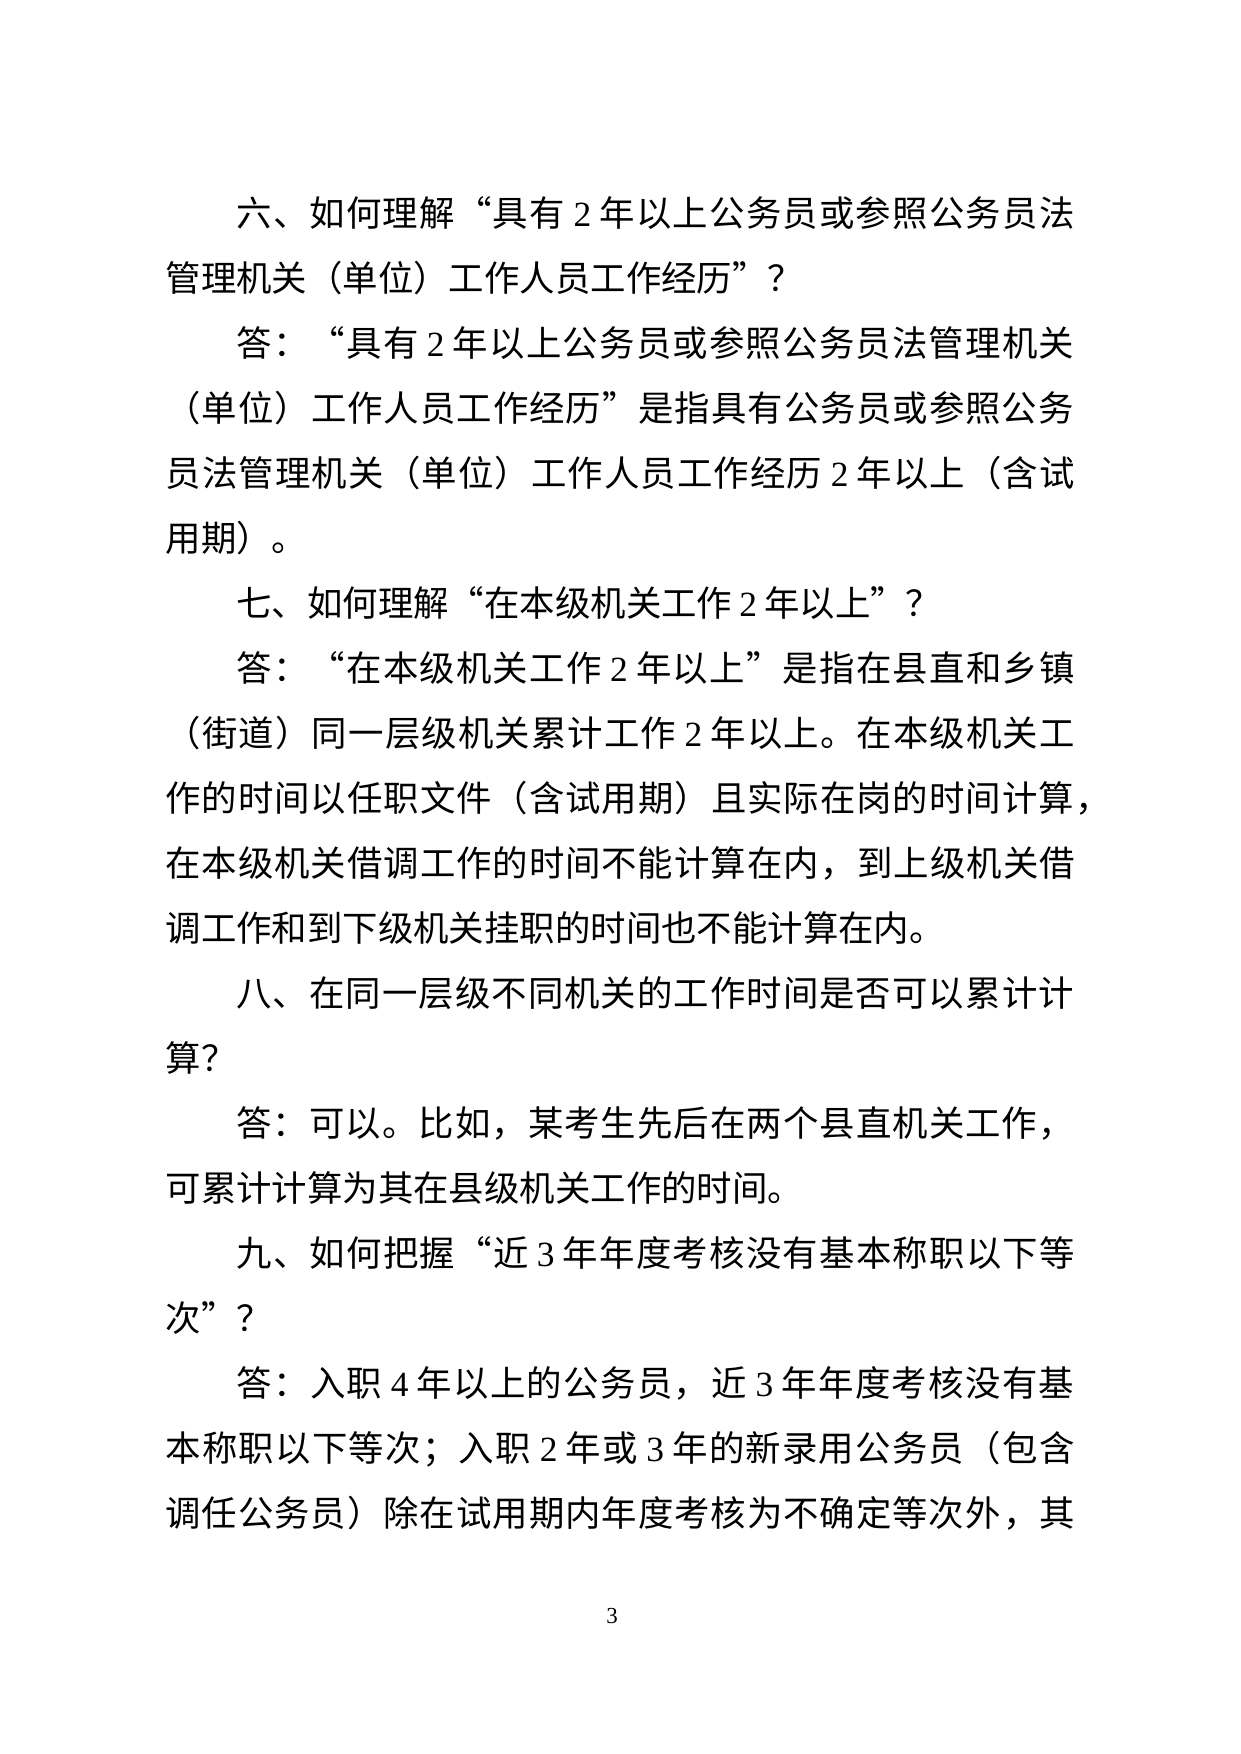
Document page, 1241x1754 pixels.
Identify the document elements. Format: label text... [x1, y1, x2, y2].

text 九、如何把握“近3年年度考核没有基本称职以下等次”？ [165, 1218, 1075, 1348]
text 七、如何理解“在本级机关工作2年以上”？ [165, 568, 1075, 633]
text 六、如何理解“具有2年以上公务员或参照公务员法管理机关（单位）工作人员工作经历”？ [165, 178, 1075, 308]
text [165, 1348, 1075, 1543]
text 答：“在本级机关工作2年以上”是指在县直和乡镇（街道）同一层级机关累计工作2年以上。在本级机关工作的时间以任职文件（含试用期）且实际在岗的时间计算，在本级机关借调工作的时间不能计算在内，到上级机关借调工作和到下级机关挂职的时间也不能计算在内。 [165, 633, 1075, 958]
text 八、在同一层级不同机关的工作时间是否可以累计计算？ [165, 958, 1075, 1088]
text 答：“具有2年以上公务员或参照公务员法管理机关（单位）工作人员工作经历”是指具有公务员或参照公务员法管理机关（单位）工作人员工作经历2年以上（含试用期）。 [165, 308, 1075, 568]
text 答：可以。比如，某考生先后在两个县直机关工作，可累计计算为其在县级机关工作的时间。 [165, 1088, 1075, 1218]
